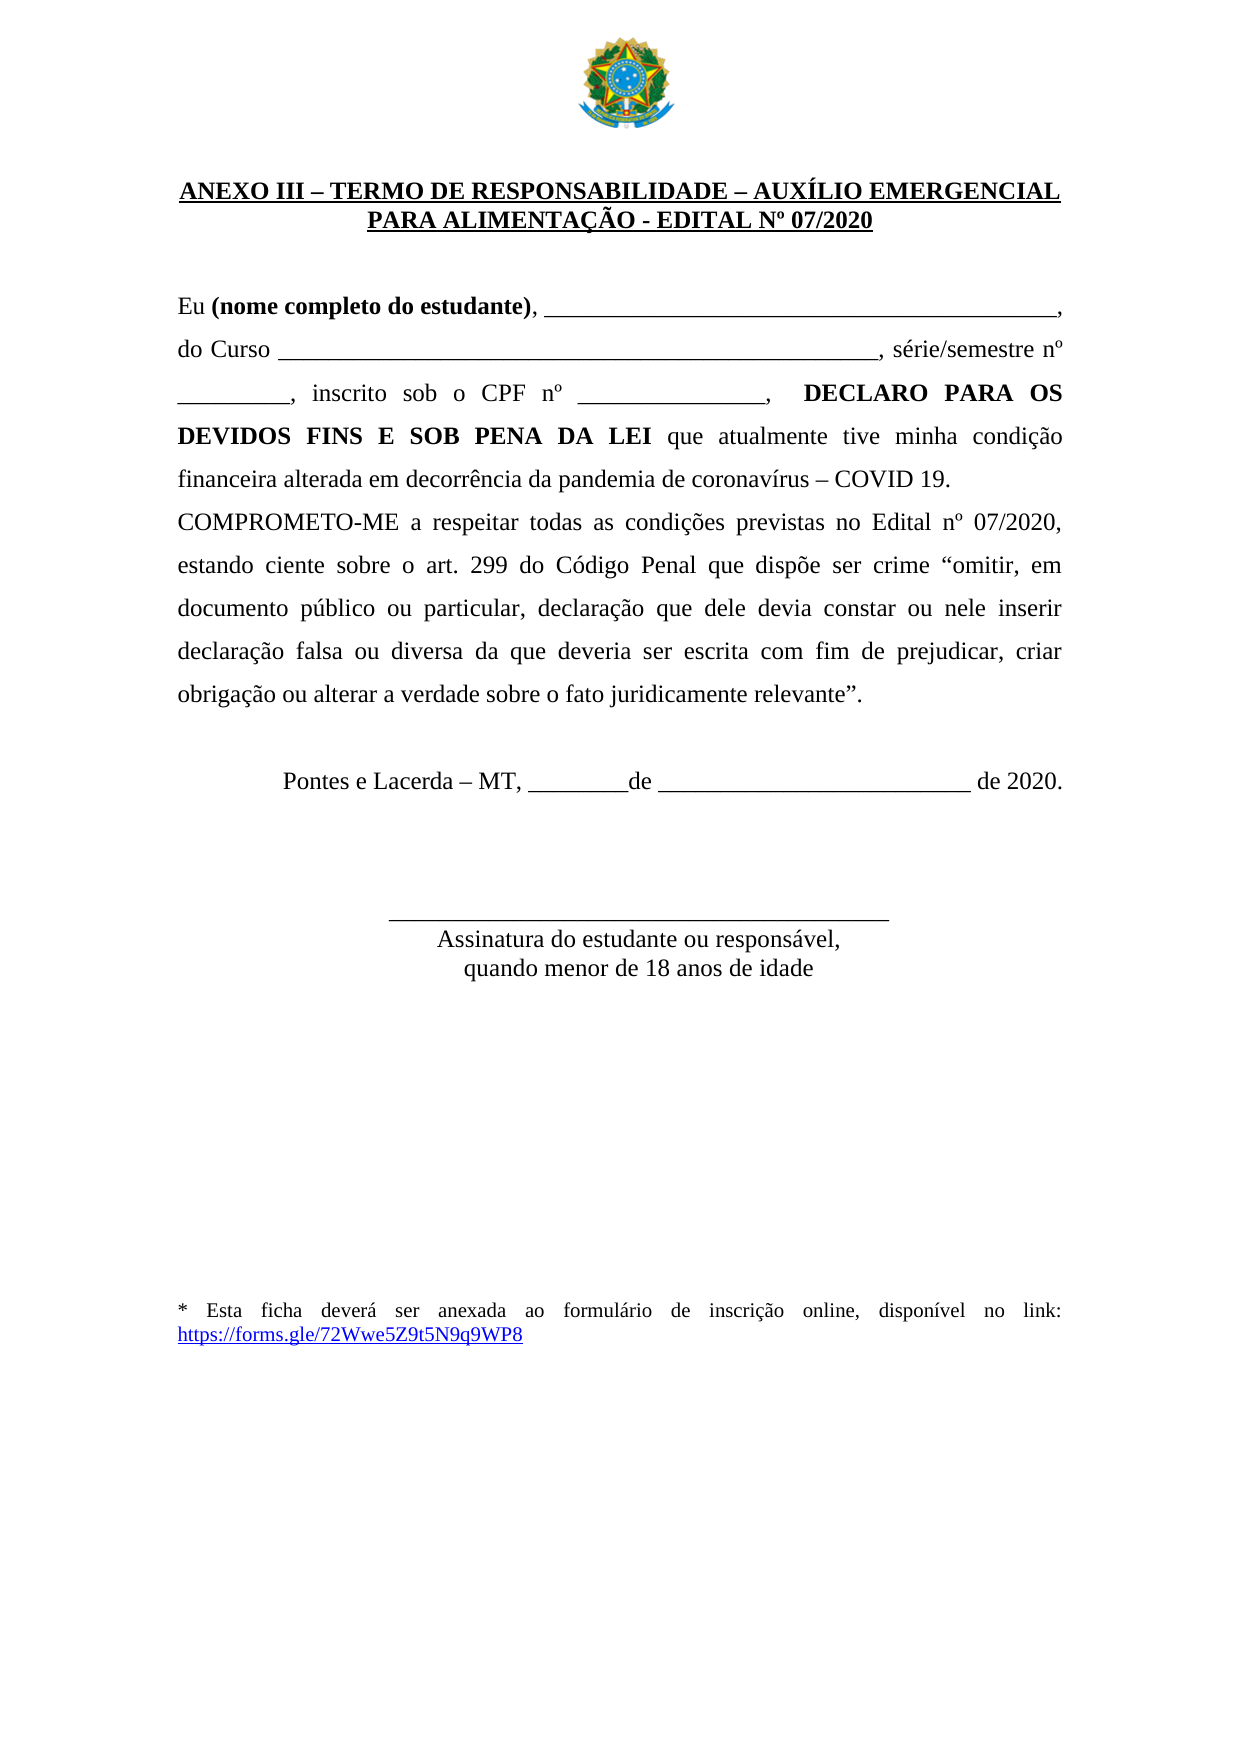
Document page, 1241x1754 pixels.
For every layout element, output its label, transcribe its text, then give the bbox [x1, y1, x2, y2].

text Pontes e Lacerda – MT, ________de _________________________ de 2020. [177, 766, 1063, 794]
text quando menor de 18 anos de idade [215, 953, 1063, 981]
text Eu (nome completo do estudante), _________________________________________, do Curso ________________________________________________, série/semestre nº _________, inscrito sob o CPF nº _______________, DECLARO PARA OS DEVIDOS FINS E SOB PENA DA LEI que atualmente tive minha condição financeira alterada em decorrência da pandemia de coronavírus – COVID 19. [177, 291, 1063, 493]
text ANEXO III – TERMO DE RESPONSABILIDADE – AUXÍLIO EMERGENCIAL PARA ALIMENTAÇÃO - EDITAL Nº 07/2020 [177, 176, 1063, 234]
text COMPROMETO-ME a respeitar todas as condições previstas no Edital nº 07/2020, estando ciente sobre o art. 299 do Código Penal que dispõe ser crime “omitir, em documento público ou particular, declaração que dele devia constar ou nele inserir declaração falsa ou diversa da que deveria ser escrita com fim de prejudicar, criar obrigação ou alterar a verdade sobre o fato juridicamente relevante”. [177, 507, 1063, 708]
text * Esta ficha deverá ser anexada ao formulário de inscrição online, disponível no link: https://forms.gle/72Wwe5Z9t5N9q9WP8 [177, 1298, 1063, 1346]
picture [576, 35, 678, 131]
text ________________________________________ [215, 895, 1063, 924]
text Assinatura do estudante ou responsável, [215, 924, 1063, 953]
